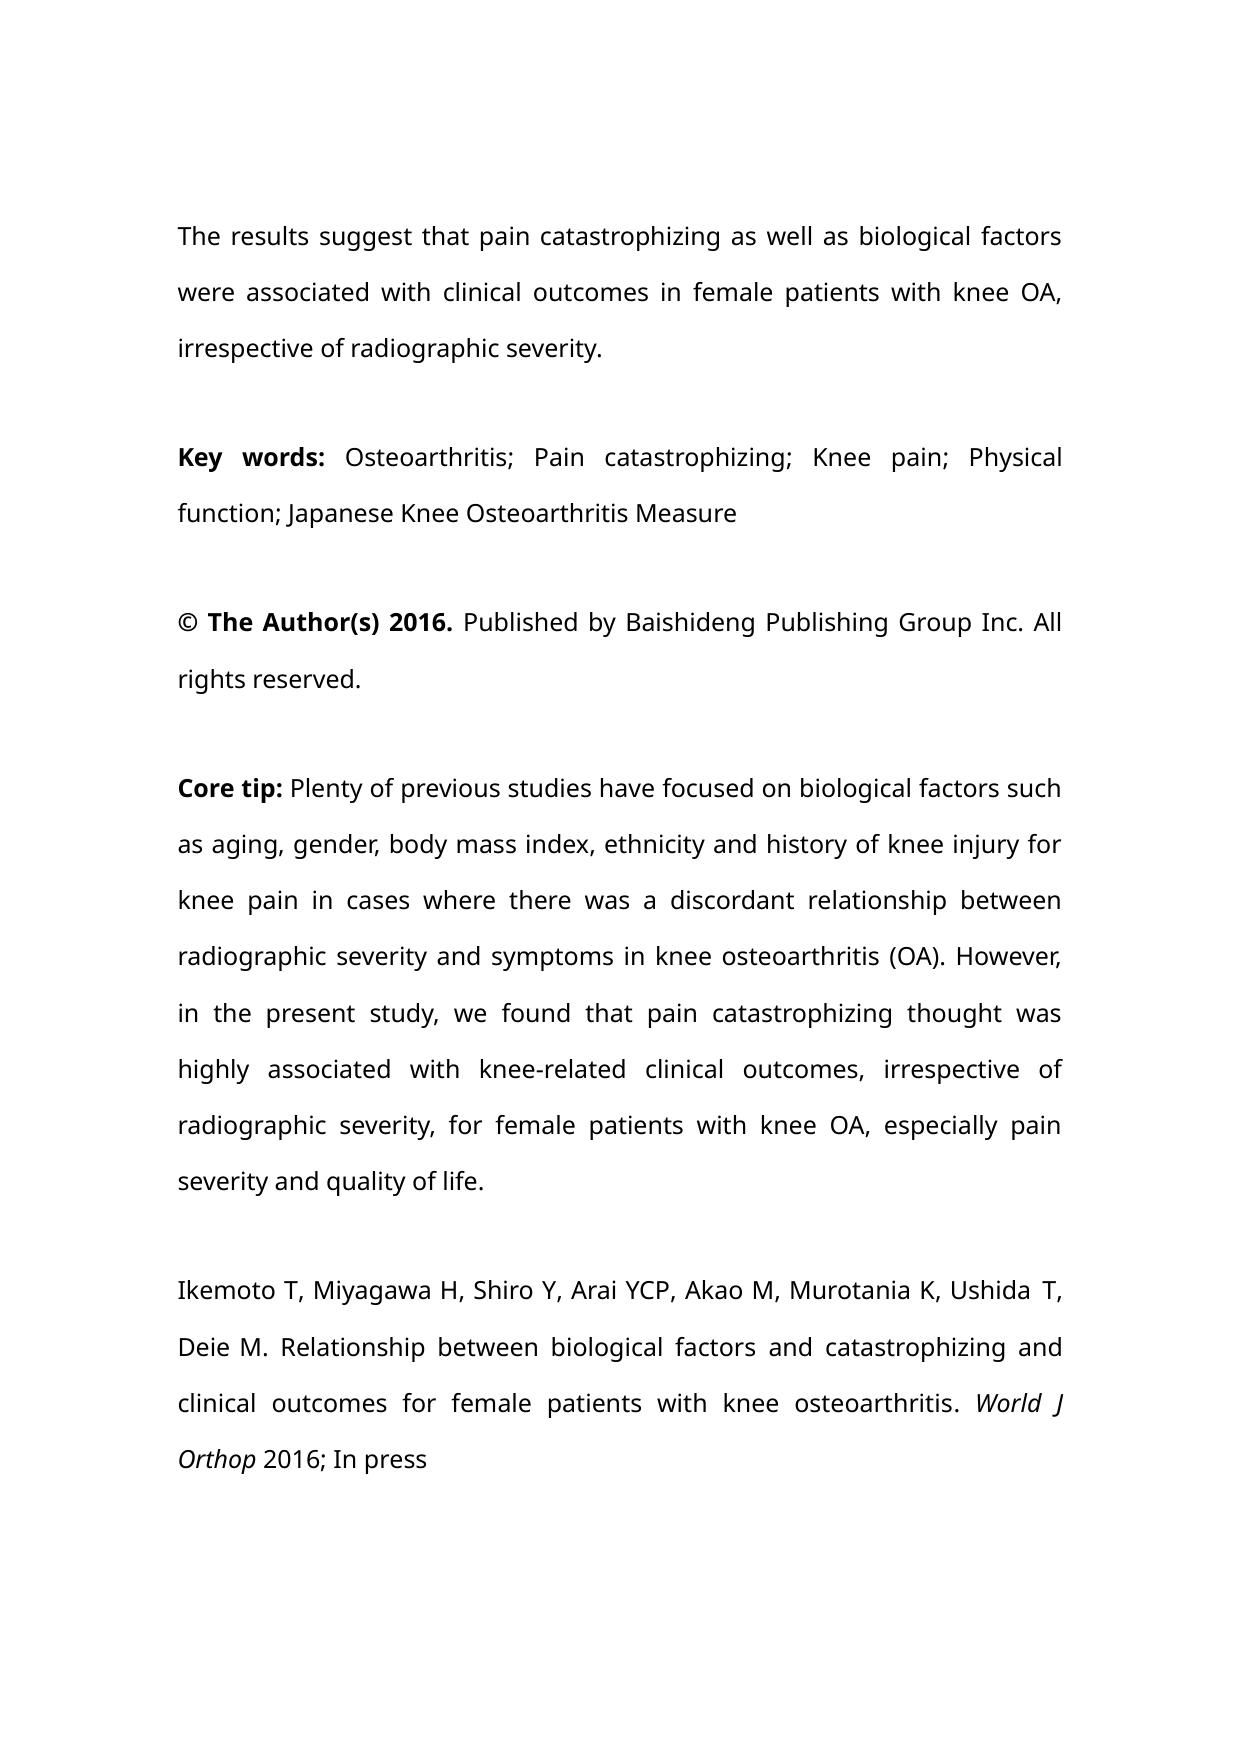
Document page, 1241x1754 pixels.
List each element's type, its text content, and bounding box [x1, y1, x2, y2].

text The results suggest that pain catastrophizing as well as biological factors were associated with clinical outcomes in female patients with knee OA, irrespective of radiographic severity. [177, 217, 1063, 367]
text © The Author(s) 2016. Published by Baishideng Publishing Group Inc. All rights reserved. [177, 603, 1063, 697]
text Key words: Osteoarthritis; Pain catastrophizing; Knee pain; Physical function; Japanese Knee Osteoarthritis Measure [177, 438, 1063, 532]
text Core tip: Plenty of previous studies have focused on biological factors such as aging, gender, body mass index, ethnicity and history of knee injury for knee pain in cases where there was a discordant relationship between radiographic severity and symptoms in knee osteoarthritis (OA). However, in the present study, we found that pain catastrophizing thought was highly associated with knee-related clinical outcomes, irrespective of radiographic severity, for female patients with knee OA, especially pain severity and quality of life. [177, 769, 1063, 1200]
text Ikemoto T, Miyagawa H, Shiro Y, Arai YCP, Akao M, Murotania K, Ushida T, Deie M. Relationship between biological factors and catastrophizing and clinical outcomes for female patients with knee osteoarthritis. World J Orthop 2016; In press [177, 1271, 1063, 1478]
